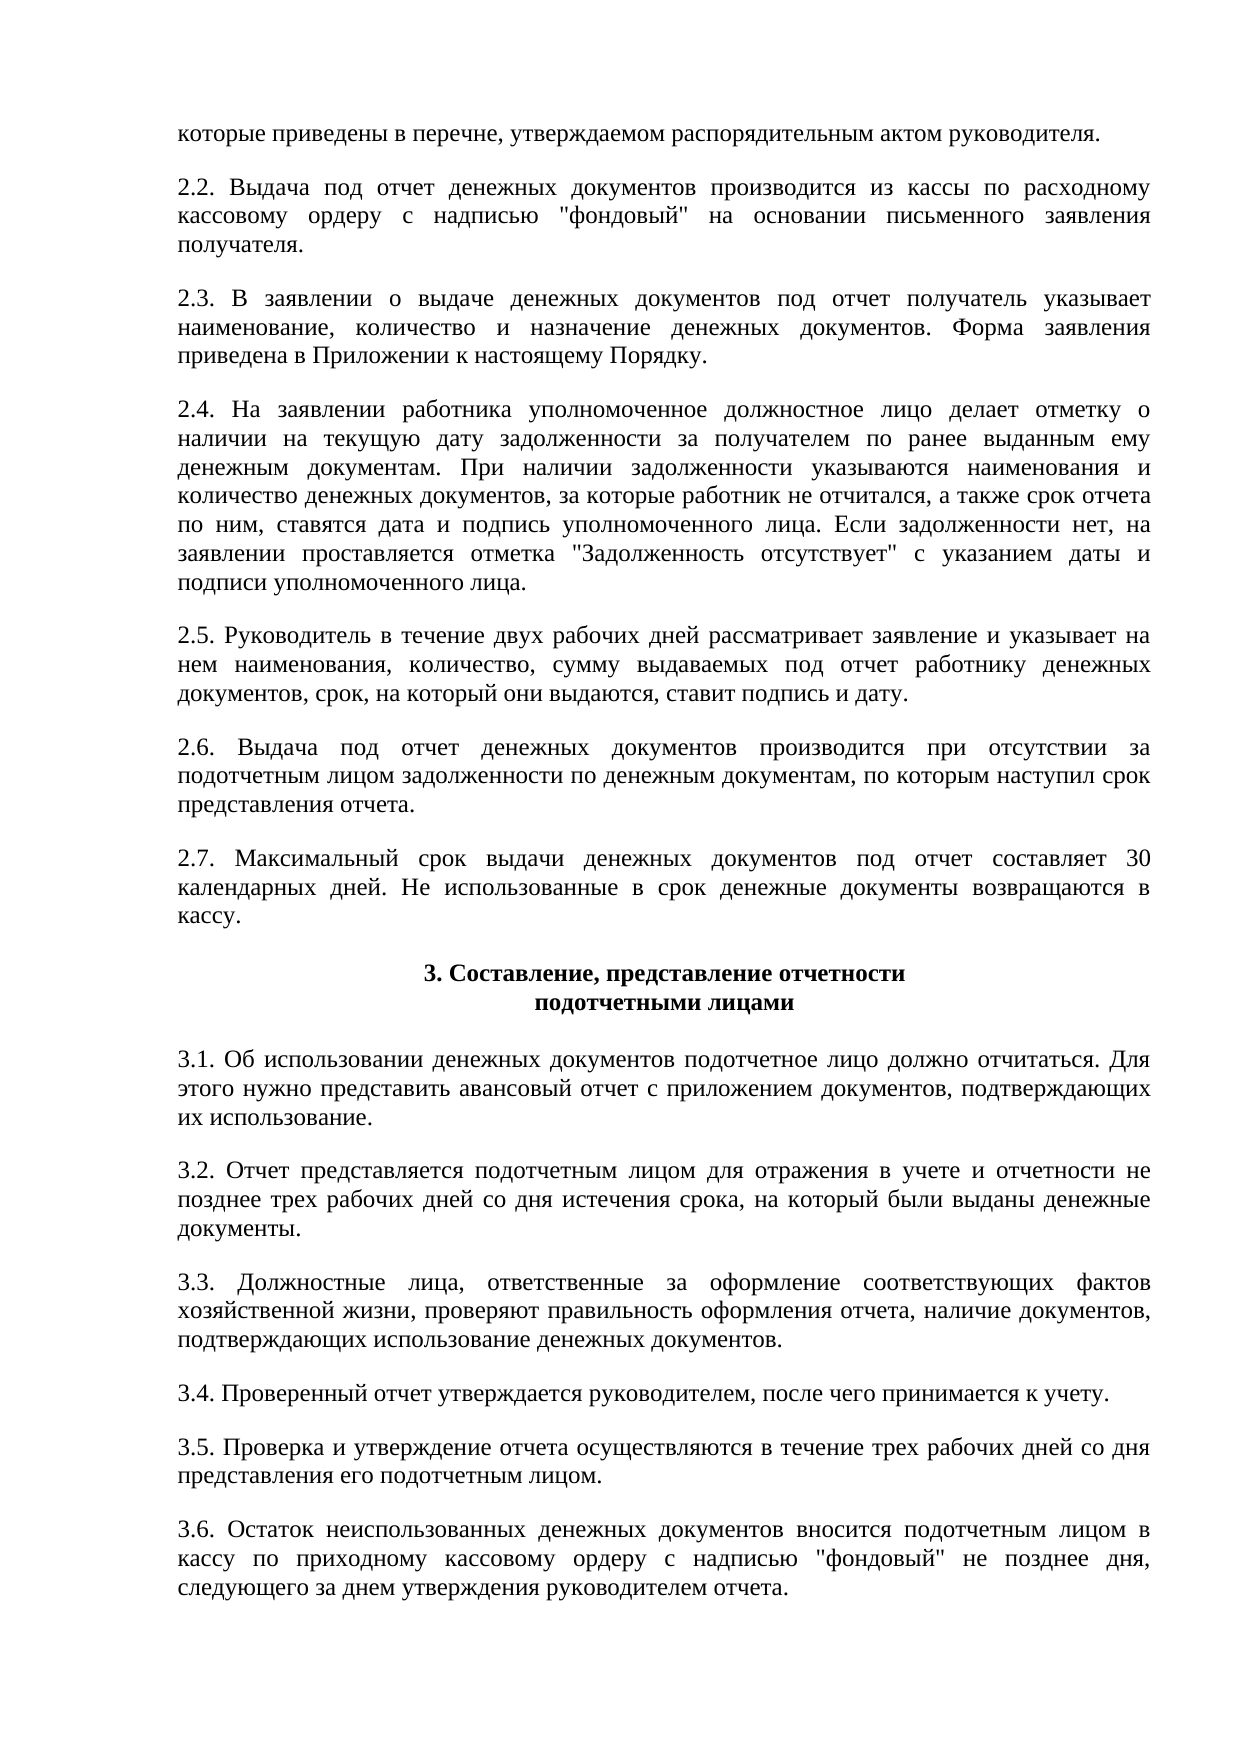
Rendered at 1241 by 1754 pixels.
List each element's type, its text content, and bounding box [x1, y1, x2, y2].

text 3.5. Проверка и утверждение отчета осуществляются в течение трех рабочих дней со дня представления его подотчетным лицом. [177, 1432, 1152, 1489]
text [177, 118, 1152, 147]
text 2.2. Выдача под отчет денежных документов производится из кассы по расходному кассовому ордеру с надписью "фондовый" на основании письменного заявления получателя. [177, 172, 1152, 258]
text 2.6. Выдача под отчет денежных документов производится при отсутствии за подотчетным лицом задолженности по денежным документам, по которым наступил срок представления отчета. [177, 732, 1152, 818]
text 2.7. Максимальный срок выдачи денежных документов под отчет составляет 30 календарных дней. Не использованные в срок денежные документы возвращаются в кассу. [177, 843, 1152, 929]
text 3.3. Должностные лица, ответственные за оформление соответствующих фактов хозяйственной жизни, проверяют правильность оформления отчета, наличие документов, подтверждающих использование денежных документов. [177, 1267, 1152, 1353]
text 3. Составление, представление отчетности [177, 958, 1152, 987]
text 3.4. Проверенный отчет утверждается руководителем, после чего принимается к учету. [177, 1378, 1152, 1407]
text подотчетными лицами [177, 987, 1152, 1016]
text 3.6. Остаток неиспользованных денежных документов вносится подотчетным лицом в кассу по приходному кассовому ордеру с надписью "фондовый" не позднее дня, следующего за днем утверждения руководителем отчета. [177, 1514, 1152, 1601]
text 3.1. Об использовании денежных документов подотчетное лицо должно отчитаться. Для этого нужно представить авансовый отчет с приложением документов, подтверждающих их использование. [177, 1044, 1152, 1131]
text 2.3. В заявлении о выдаче денежных документов под отчет получатель указывает наименование, количество и назначение денежных документов. Форма заявления приведена в Приложении к настоящему Порядку. [177, 283, 1152, 369]
text 2.4. На заявлении работника уполномоченное должностное лицо делает отметку о наличии на текущую дату задолженности за получателем по ранее выданным ему денежным документам. При наличии задолженности указываются наименования и количество денежных документов, за которые работник не отчитался, а также срок отчета по ним, ставятся дата и подпись уполномоченного лица. Если задолженности нет, на заявлении проставляется отметка "Задолженность отсутствует" с указанием даты и подписи уполномоченного лица. [177, 394, 1152, 596]
text 3.2. Отчет представляется подотчетным лицом для отражения в учете и отчетности не позднее трех рабочих дней со дня истечения срока, на который были выданы денежные документы. [177, 1156, 1152, 1242]
text 2.5. Руководитель в течение двух рабочих дней рассматривает заявление и указывает на нем наименования, количество, сумму выдаваемых под отчет работнику денежных документов, срок, на который они выдаются, ставит подпись и дату. [177, 621, 1152, 707]
